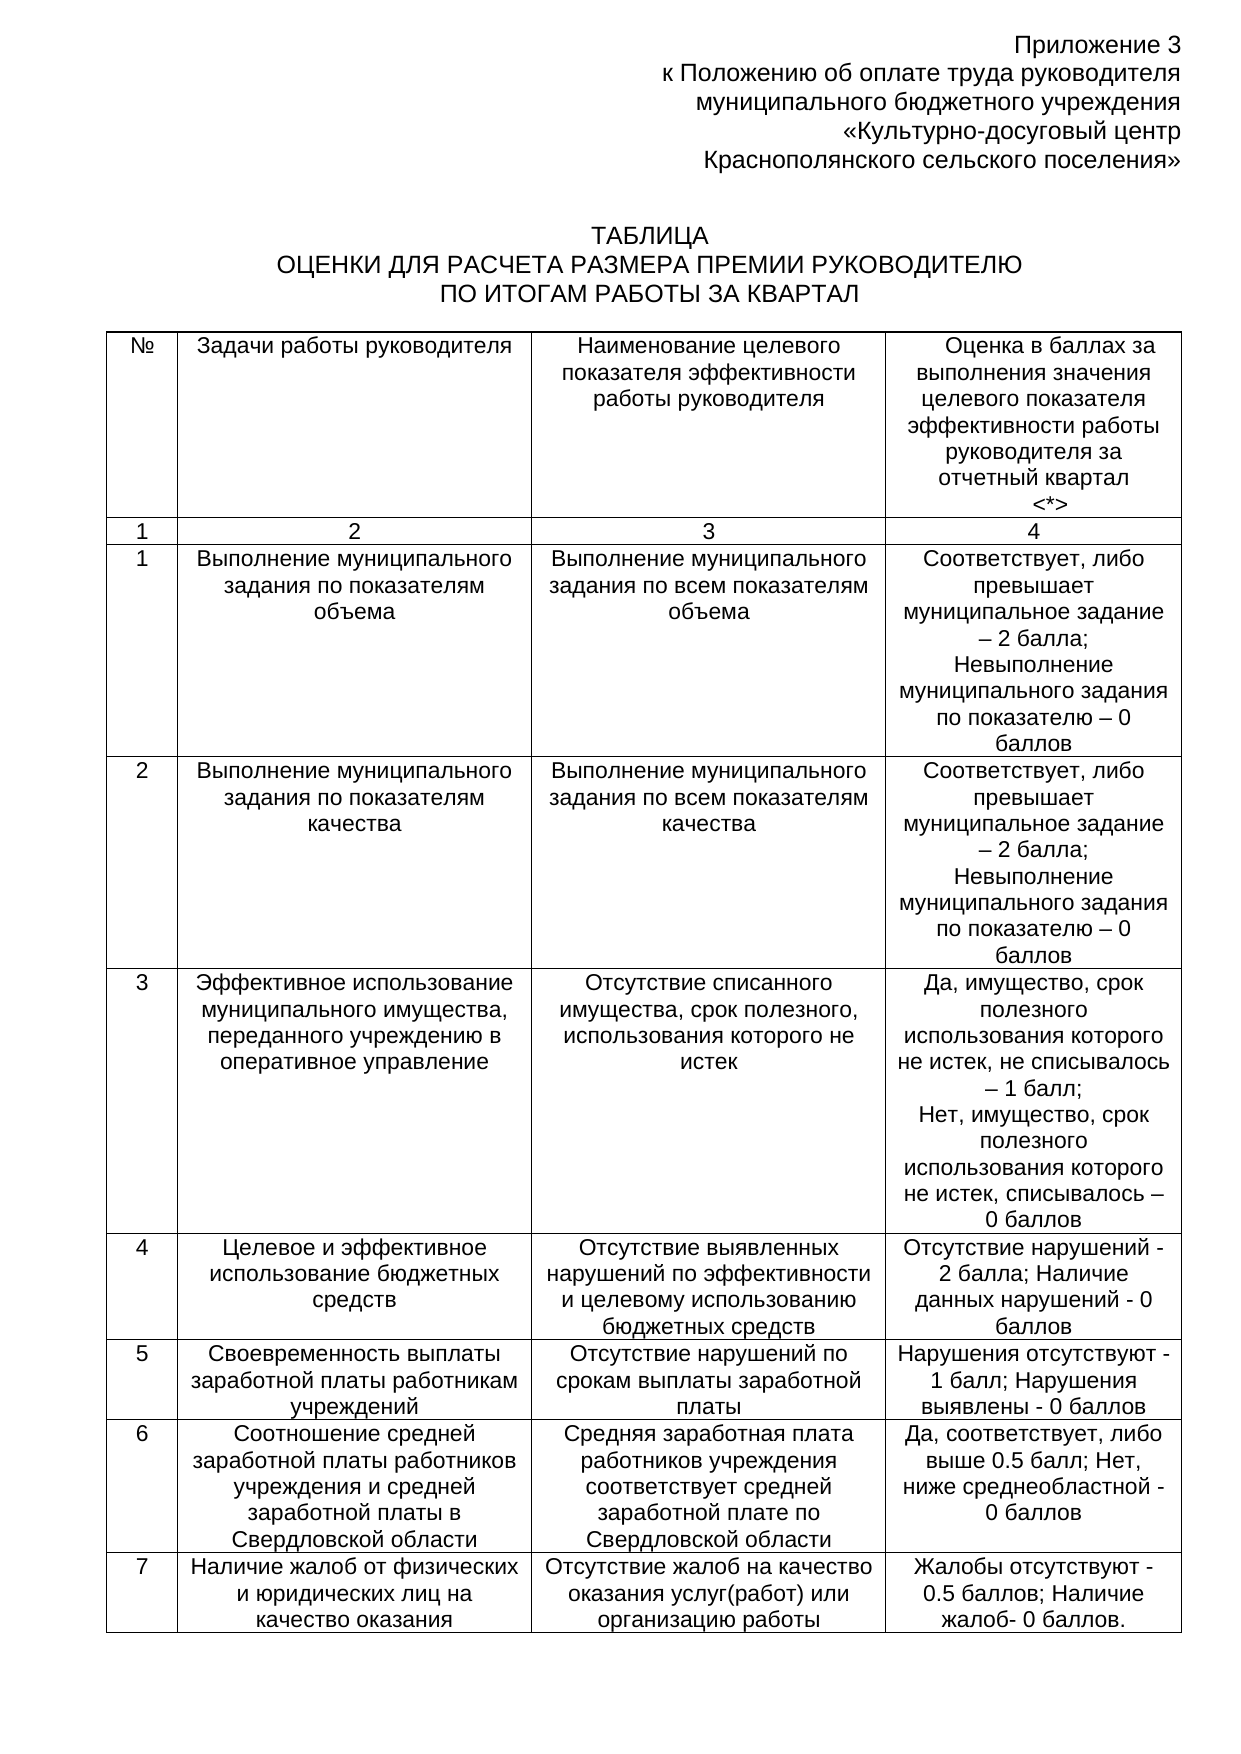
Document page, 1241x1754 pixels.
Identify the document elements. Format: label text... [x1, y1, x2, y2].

table_cell 4 [107, 1234, 177, 1339]
table_cell 3 [532, 518, 885, 544]
table_cell Да, имущество, срок полезного использования которого не истек, не списывалось – 1 балл; Нет, имущество, срок полезного использования которого не истек, списывалось – 0 баллов [886, 969, 1181, 1233]
text ПО ИТОГАМ РАБОТЫ ЗА КВАРТАЛ [118, 279, 1181, 307]
text Краснополянского сельского поселения» [118, 144, 1181, 173]
table_cell Своевременность выплаты заработной платы работникам учреждений [178, 1340, 531, 1419]
table_cell Отсутствие нарушений по срокам выплаты заработной платы [532, 1340, 885, 1419]
table_cell Целевое и эффективное использование бюджетных средств [178, 1234, 531, 1339]
table_header Задачи работы руководителя [178, 333, 531, 517]
table_cell 7 [107, 1553, 177, 1632]
table_cell Да, соответствует, либо выше 0.5 балл; Нет, ниже среднеобластной - 0 баллов [886, 1420, 1181, 1552]
table_cell Отсутствие нарушений - 2 балла; Наличие данных нарушений - 0 баллов [886, 1234, 1181, 1339]
table_header Наименование целевого показателя эффективности работы руководителя [532, 333, 885, 517]
text Приложение 3 [118, 29, 1181, 58]
table_header № [107, 333, 177, 517]
text ТАБЛИЦА [118, 221, 1181, 250]
table_cell 3 [107, 969, 177, 1233]
table_cell 1 [107, 545, 177, 756]
table_cell Эффективное использование муниципального имущества, переданного учреждению в оперативное управление [178, 969, 531, 1233]
table_cell Выполнение муниципального задания по всем показателям качества [532, 757, 885, 968]
table_cell Соответствует, либо превышает муниципальное задание – 2 балла; Невыполнение муниципального задания по показателю – 0 баллов [886, 757, 1181, 968]
table_header Оценка в баллах за выполнения значения целевого показателя эффективности работы руководителя за отчетный квартал <*> [886, 333, 1181, 517]
table_cell Отсутствие списанного имущества, срок полезного, использования которого не истек [532, 969, 885, 1233]
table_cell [532, 1553, 885, 1632]
text муниципального бюджетного учреждения [118, 87, 1181, 116]
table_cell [178, 1553, 531, 1632]
table_cell Средняя заработная плата работников учреждения соответствует средней заработной плате по Свердловской области [532, 1420, 885, 1552]
table_cell 4 [886, 518, 1181, 544]
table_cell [886, 1553, 1181, 1632]
text ОЦЕНКИ ДЛЯ РАСЧЕТА РАЗМЕРА ПРЕМИИ РУКОВОДИТЕЛЮ [118, 250, 1181, 279]
table_cell Выполнение муниципального задания по показателям качества [178, 757, 531, 968]
table_cell Нарушения отсутствуют - 1 балл; Нарушения выявлены - 0 баллов [886, 1340, 1181, 1419]
table_cell 2 [178, 518, 531, 544]
table_cell Отсутствие выявленных нарушений по эффективности и целевому использованию бюджетных средств [532, 1234, 885, 1339]
table_cell 5 [107, 1340, 177, 1419]
table_cell Соотношение средней заработной платы работников учреждения и средней заработной платы в Свердловской области [178, 1420, 531, 1552]
table_cell Выполнение муниципального задания по показателям объема [178, 545, 531, 756]
table_cell 1 [107, 518, 177, 544]
text к Положению об оплате труда руководителя [118, 58, 1181, 87]
table_cell 2 [107, 757, 177, 968]
table_cell Выполнение муниципального задания по всем показателям объема [532, 545, 885, 756]
table_cell Соответствует, либо превышает муниципальное задание – 2 балла; Невыполнение муниципального задания по показателю – 0 баллов [886, 545, 1181, 756]
table_cell 6 [107, 1420, 177, 1552]
text «Культурно-досуговый центр [118, 116, 1181, 144]
